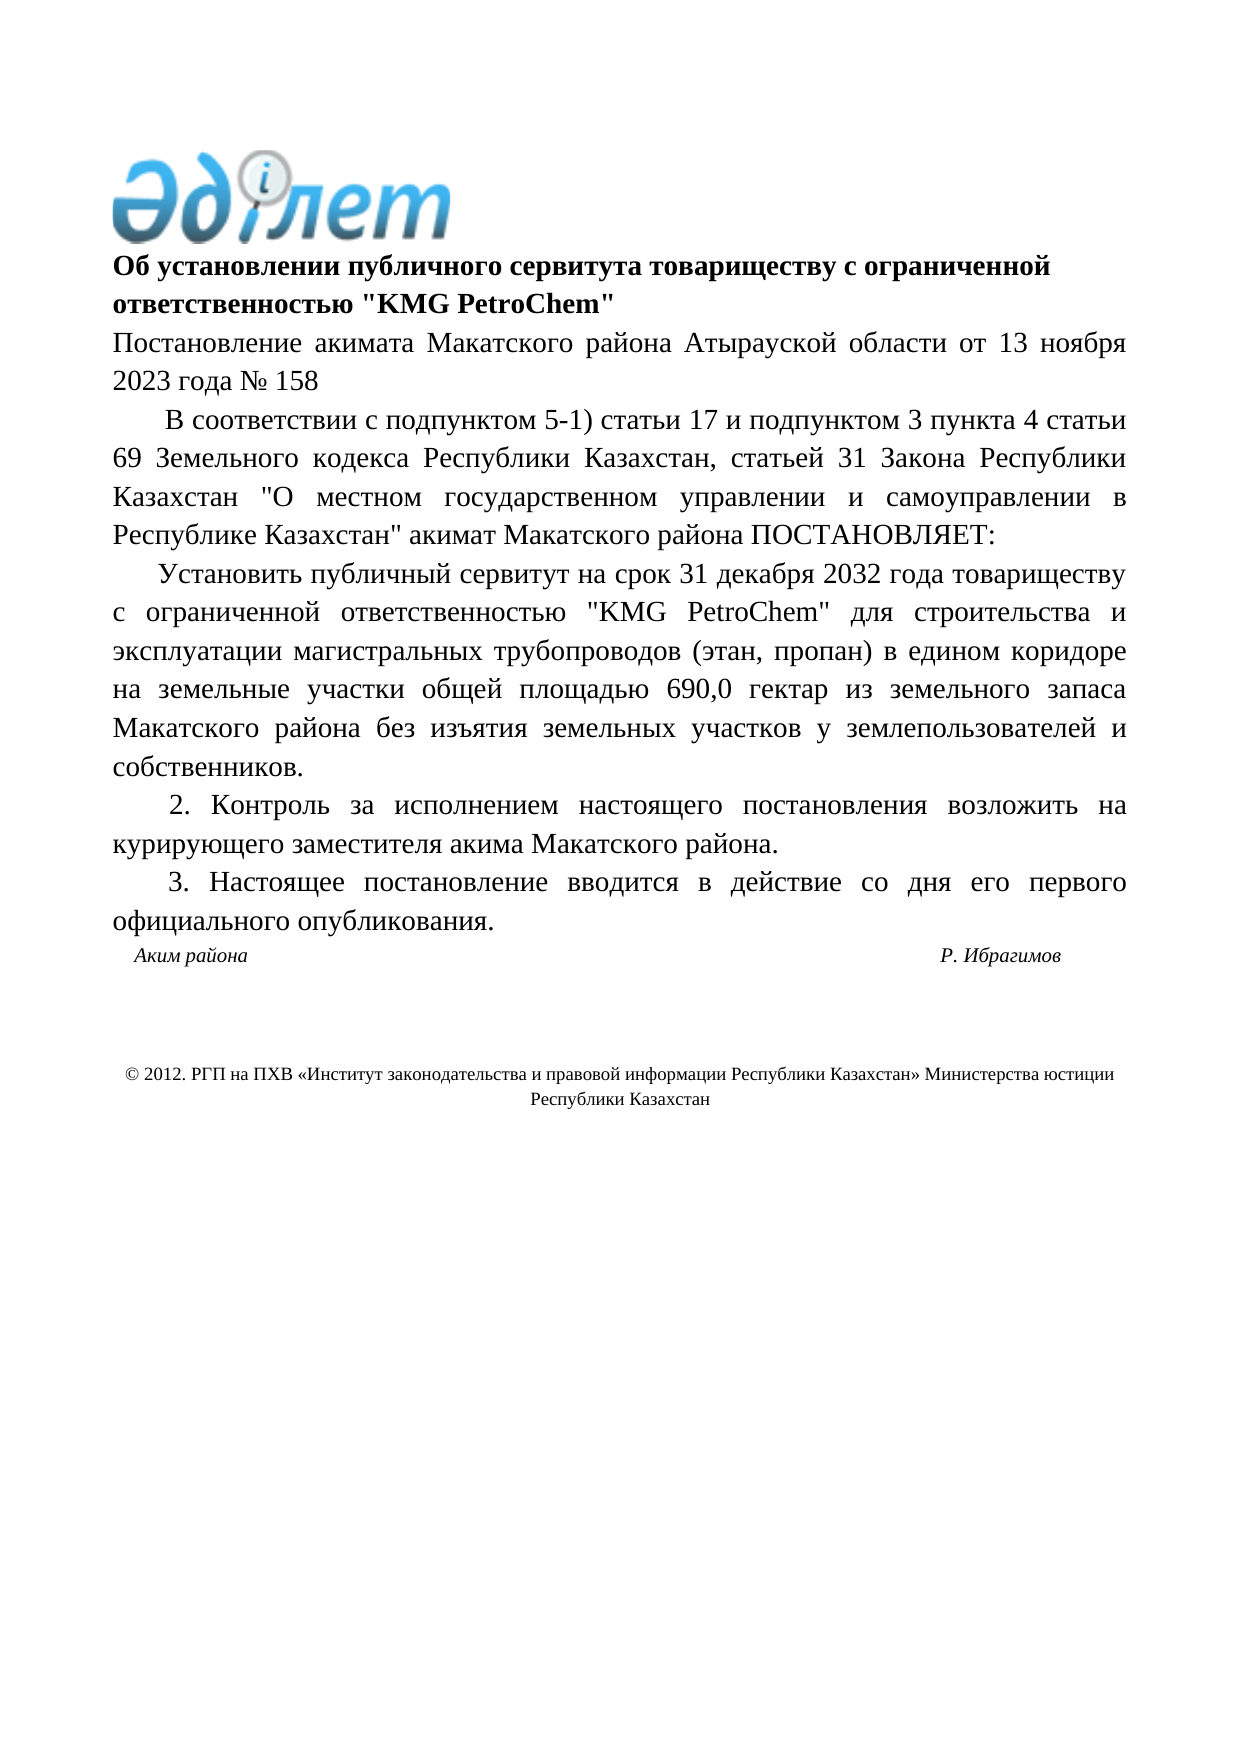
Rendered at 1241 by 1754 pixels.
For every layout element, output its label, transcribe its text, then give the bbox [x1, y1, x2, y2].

text 2. Контроль за исполнением настоящего постановления возложить на курирующего заместителя акима Макатского района. [112, 787, 1128, 859]
table_header Аким района [101, 941, 939, 972]
table_header Р. Ибрагимов [939, 941, 1240, 972]
text Установить публичный сервитут на срок 31 декабря 2032 года товариществу с ограниченной ответственностью "KMG PetroChem" для строительства и эксплуатации магистральных трубопроводов (этан, пропан) в едином коридоре на земельные участки общей площадью 690,0 гектар из земельного запаса Макатского района без изъятия земельных участков у землепользователей и собственников. [112, 556, 1128, 782]
text Постановление акимата Макатского района Атырауской области от 13 ноября 2023 года № 158 [112, 325, 1128, 397]
text 3. Настоящее постановление вводится в действие со дня его первого официального опубликования. [112, 864, 1128, 936]
text Об установлении публичного сервитута товариществу с ограниченной ответственностью "KMG PetroChem" [112, 248, 1128, 320]
text © 2012. РГП на ПХВ «Институт законодательства и правовой информации Республики Казахстан» Министерства юстиции Республики Казахстан [112, 1063, 1128, 1109]
text В соответствии с подпунктом 5-1) статьи 17 и подпунктом 3 пункта 4 статьи 69 Земельного кодекса Республики Казахстан, статьей 31 Закона Республики Казахстан "О местном государственном управлении и самоуправлении в Республике Казахстан" акимат Макатского района ПОСТАНОВЛЯЕТ: [112, 402, 1128, 551]
picture [112, 150, 451, 244]
